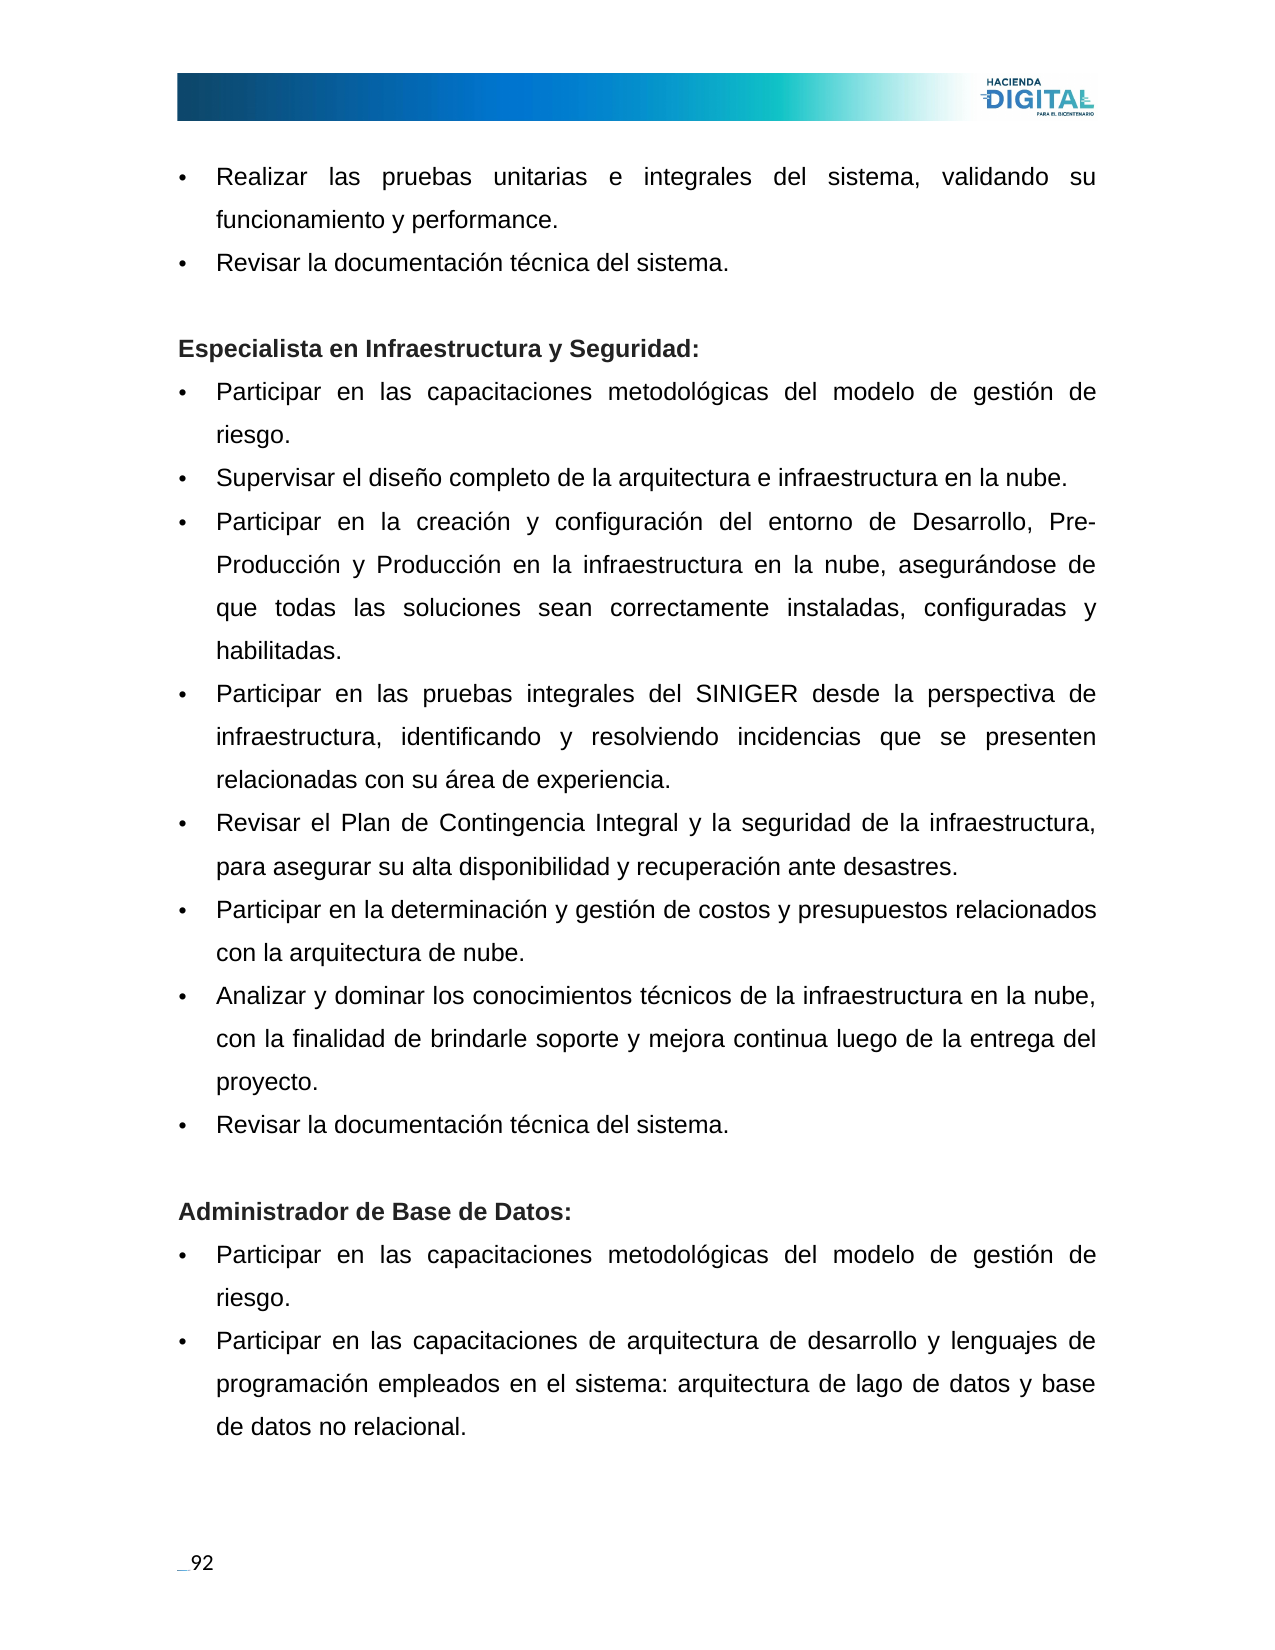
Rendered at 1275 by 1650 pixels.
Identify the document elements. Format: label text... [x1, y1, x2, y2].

list Participar en las capacitaciones metodológicas del modelo de gestión de riesgo. [178, 1240, 1098, 1312]
list Participar en la creación y configuración del entorno de Desarrollo, Pre-Producción y Producción en la infraestructura en la nube, asegurándose de que todas las soluciones sean correctamente instaladas, configuradas y habilitadas. [178, 507, 1098, 665]
list Analizar y dominar los conocimientos técnicos de la infraestructura en la nube, con la finalidad de brindarle soporte y mejora continua luego de la entrega del proyecto. [178, 981, 1098, 1096]
list Participar en la determinación y gestión de costos y presupuestos relacionados con la arquitectura de nube. [178, 895, 1098, 967]
list Especialista en Infraestructura y Seguridad: [178, 334, 1098, 363]
list Realizar las pruebas unitarias e integrales del sistema, validando su funcionamiento y performance. [178, 162, 1098, 233]
picture [705, 73, 1098, 121]
picture [177, 73, 611, 121]
list Supervisar el diseño completo de la arquitectura e infraestructura en la nube. [178, 463, 1098, 492]
list Participar en las capacitaciones metodológicas del modelo de gestión de riesgo. [178, 377, 1098, 449]
list Participar en las capacitaciones de arquitectura de desarrollo y lenguajes de programación empleados en el sistema: arquitectura de lago de datos y base de datos no relacional. [178, 1326, 1098, 1441]
list Administrador de Base de Datos: [178, 1197, 1098, 1225]
list Participar en las pruebas integrales del SINIGER desde la perspectiva de infraestructura, identificando y resolviendo incidencias que se presenten relacionadas con su área de experiencia. [178, 679, 1098, 794]
list Revisar la documentación técnica del sistema. [178, 1110, 1098, 1139]
list Revisar el Plan de Contingencia Integral y la seguridad de la infraestructura, para asegurar su alta disponibilidad y recuperación ante desastres. [178, 808, 1098, 880]
list Revisar la documentación técnica del sistema. [178, 248, 1098, 277]
